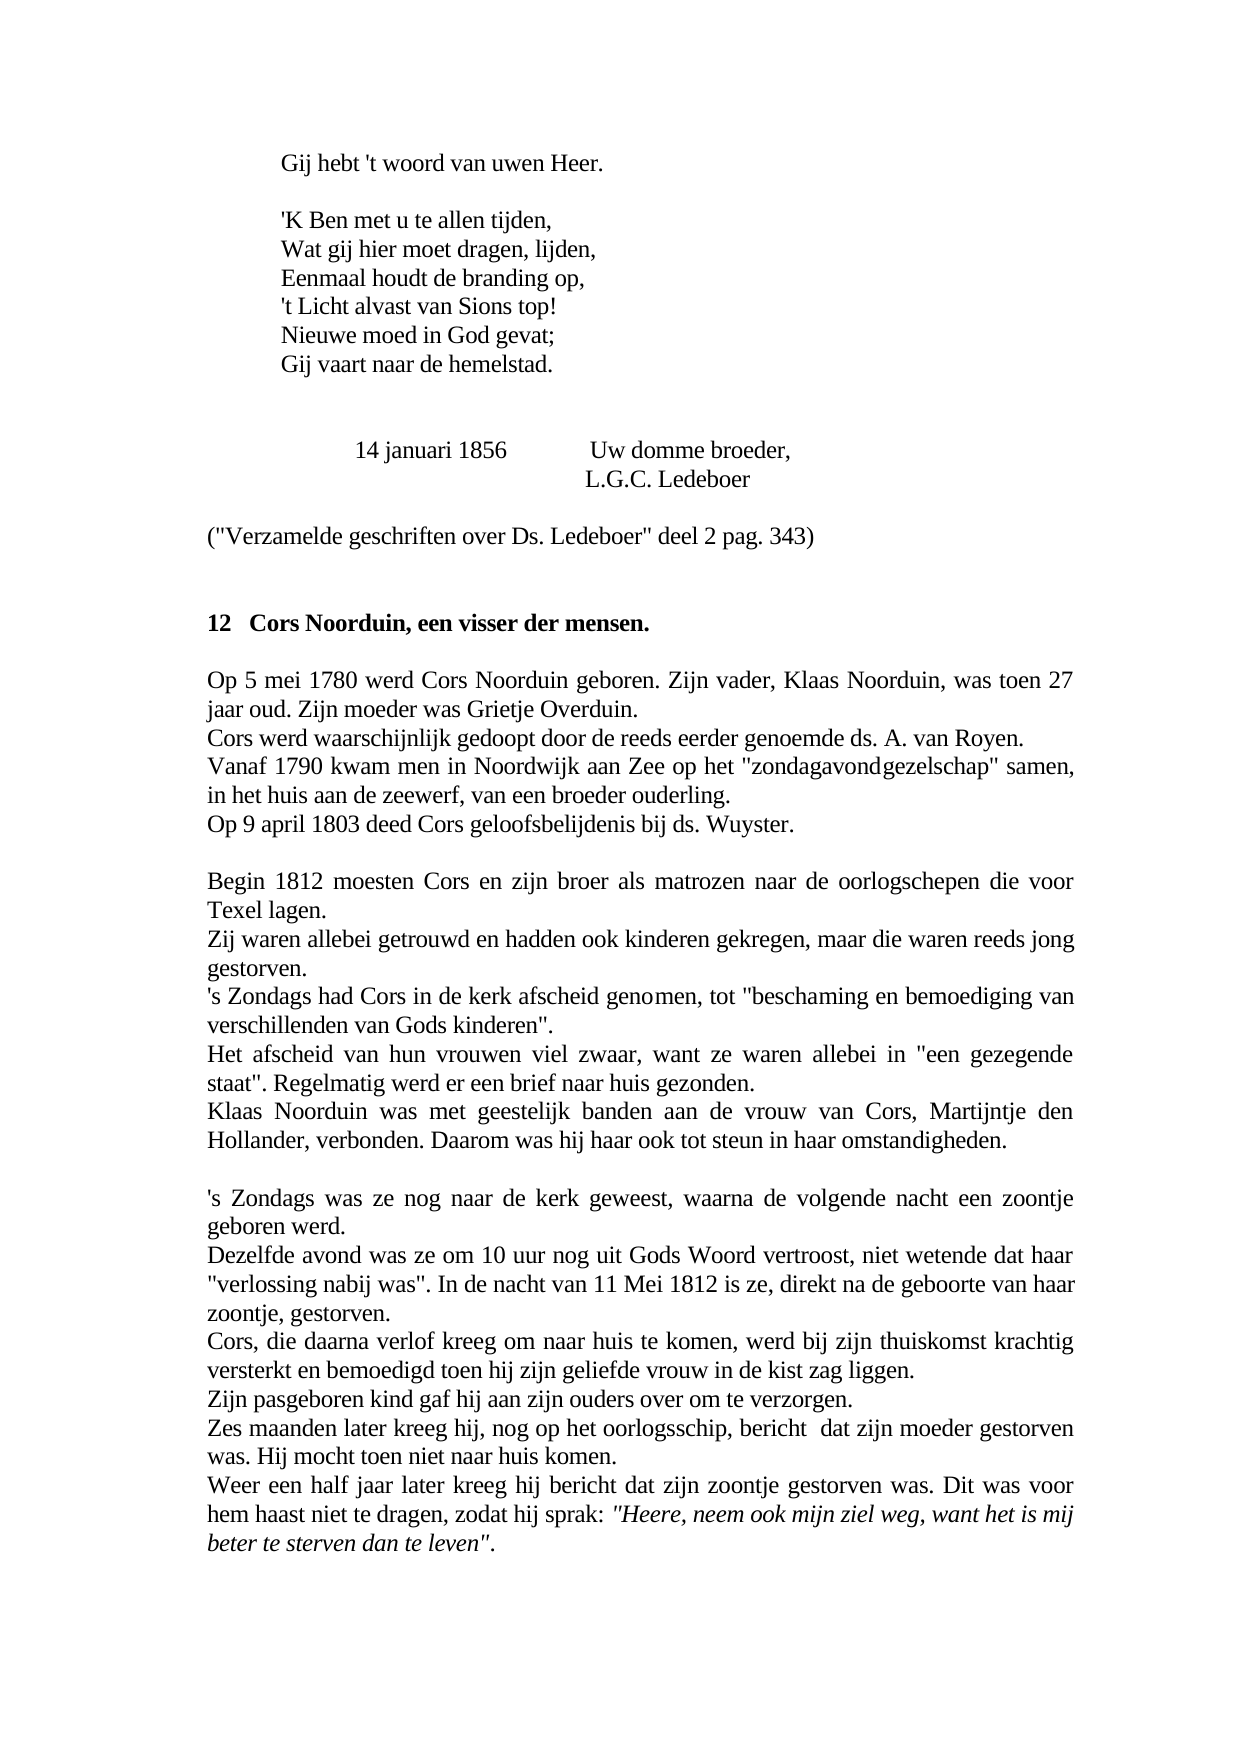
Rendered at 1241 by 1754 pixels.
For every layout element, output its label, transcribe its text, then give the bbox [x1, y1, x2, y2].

text 's Zondags had Cors in de kerk afscheid genomen, tot "beschaming en bemoediging van verschillenden van Gods kinderen". [207, 981, 1075, 1039]
text Klaas Noorduin was met geestelijk banden aan de vrouw van Cors, Martijntje den Hollander, verbonden. Daarom was hij haar ook tot steun in haar omstandigheden. [207, 1096, 1075, 1154]
text Zes maanden later kreeg hij, nog op het oorlogsschip, bericht dat zijn moeder gestorven was. Hij mocht toen niet naar huis komen. [207, 1413, 1075, 1470]
text Weer een half jaar later kreeg hij bericht dat zijn zoontje gestorven was. Dit was voor hem haast niet te dragen, zodat hij sprak: "Heere, neem ook mijn ziel weg, want het is mij beter te sterven dan te leven". [207, 1470, 1075, 1556]
text L.G.C. Ledeboer [207, 464, 1075, 493]
text Cors, die daarna verlof kreeg om naar huis te komen, werd bij zijn thuiskomst krachtig versterkt en bemoedigd toen hij zijn geliefde vrouw in de kist zag liggen. [207, 1326, 1075, 1384]
text Wat gij hier moet dragen, lijden, [207, 234, 1075, 263]
text Cors werd waarschijnlijk gedoopt door de reeds eerder genoemde ds. A. van Royen. [207, 723, 1075, 751]
text Op 9 april 1803 deed Cors geloofsbelijdenis bij ds. Wuyster. [207, 809, 1075, 838]
text Nieuwe moed in God gevat; [207, 320, 1075, 349]
text 14 januari 1856 Uw domme broeder, [207, 435, 1075, 464]
text Begin 1812 moesten Cors en zijn broer als matrozen naar de oorlogschepen die voor Texel lagen. [207, 866, 1075, 924]
text Dezelfde avond was ze om 10 uur nog uit Gods Woord vertroost, niet wetende dat haar "verlossing nabij was". In de nacht van 11 Mei 1812 is ze, direkt na de geboorte van haar zoontje, gestorven. [207, 1240, 1075, 1326]
text Op 5 mei 1780 werd Cors Noorduin geboren. Zijn vader, Klaas Noorduin, was toen 27 jaar oud. Zijn moeder was Grietje Overduin. [207, 665, 1075, 723]
text ("Verzamelde geschriften over Ds. Ledeboer" deel 2 pag. 343) [207, 521, 1075, 550]
text Gij vaart naar de hemelstad. [207, 349, 1075, 378]
text Zijn pasgeboren kind gaf hij aan zijn ouders over om te verzorgen. [207, 1384, 1075, 1413]
text Vanaf 1790 kwam men in Noordwijk aan Zee op het "zondagavondgezelschap" samen, in het huis aan de zeewerf, van een broeder ouderling. [207, 751, 1075, 809]
text Gij hebt 't woord van uwen Heer. [207, 148, 1075, 176]
text 's Zondags was ze nog naar de kerk geweest, waarna de volgende nacht een zoontje geboren werd. [207, 1183, 1075, 1240]
text Zij waren allebei getrouwd en hadden ook kinderen gekregen, maar die waren reeds jong gestorven. [207, 924, 1075, 981]
text Het afscheid van hun vrouwen viel zwaar, want ze waren allebei in "een gezegende staat". Regelmatig werd er een brief naar huis gezonden. [207, 1039, 1075, 1096]
text 'K Ben met u te allen tijden, [207, 205, 1075, 234]
text Eenmaal houdt de branding op, [207, 263, 1075, 291]
text 12 Cors Noorduin, een visser der mensen. [207, 608, 1075, 636]
text 't Licht alvast van Sions top! [207, 291, 1075, 320]
